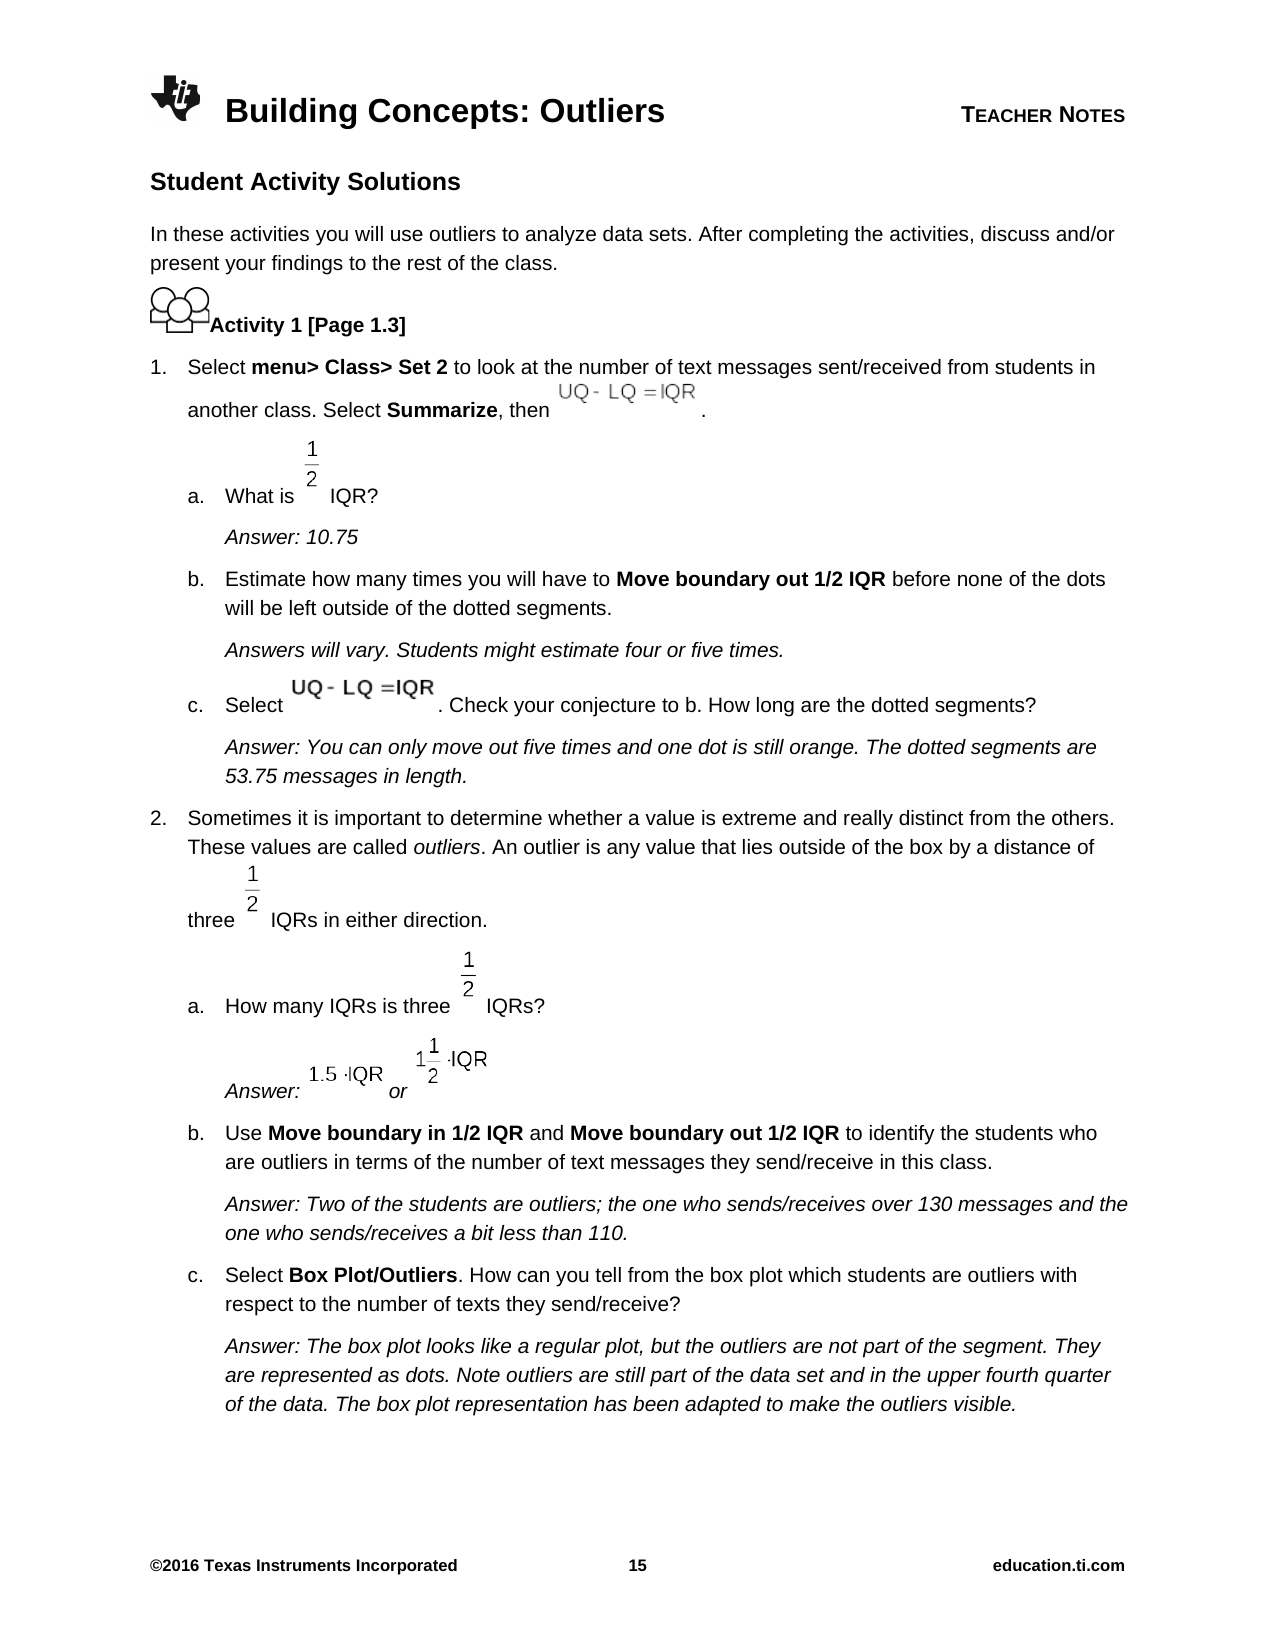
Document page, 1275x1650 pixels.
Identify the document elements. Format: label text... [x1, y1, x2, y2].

table_cell Activity 1 [Page 1.3] [139, 287, 1144, 349]
table_cell 1. Select menu> Class> Set 2 to look at the number of text messages sent/received from students in another class. Select Summarize, then . a. What is IQR? Answer: 10.75 b. Estimate how many times you will have to Move boundary out 1/2 IQR before none of the dots will be left outside of the dotted segments. Answers will vary. Students might estimate four or five times. c. Select . Check your conjecture to b. How long are the dotted segments? Answer: You can only move out five times and one dot is still orange. The dotted segments are 53.75 messages in length. [139, 350, 1144, 801]
table_header In these activities you will use outliers to analyze data sets. After completing the activities, discuss and/or present your findings to the rest of the class. [139, 216, 1144, 287]
picture [150, 75, 201, 122]
table_cell 2. Sometimes it is important to determine whether a value is extreme and really distinct from the others. These values are called outliers. An outlier is any value that lies outside of the box by a distance of three IQRs in either direction. a. How many IQRs is three IQRs? Answer: or b. Use Move boundary in 1/2 IQR and Move boundary out 1/2 IQR to identify the students who are outliers in terms of the number of text messages they send/receive in this class. Answer: Two of the students are outliers; the one who sends/receives over 130 messages and the one who sends/receives a bit less than 110. c. Select Box Plot/Outliers. How can you tell from the box plot which students are outliers with respect to the number of texts they send/receive? Answer: The box plot looks like a regular plot, but the outliers are not part of the segment. They are represented as dots. Note outliers are still part of the data set and in the upper fourth quarter of the data. The box plot representation has been adapted to make the outliers visible. [139, 801, 1144, 1428]
picture [150, 287, 210, 333]
text Student Activity Solutions [150, 162, 1125, 196]
